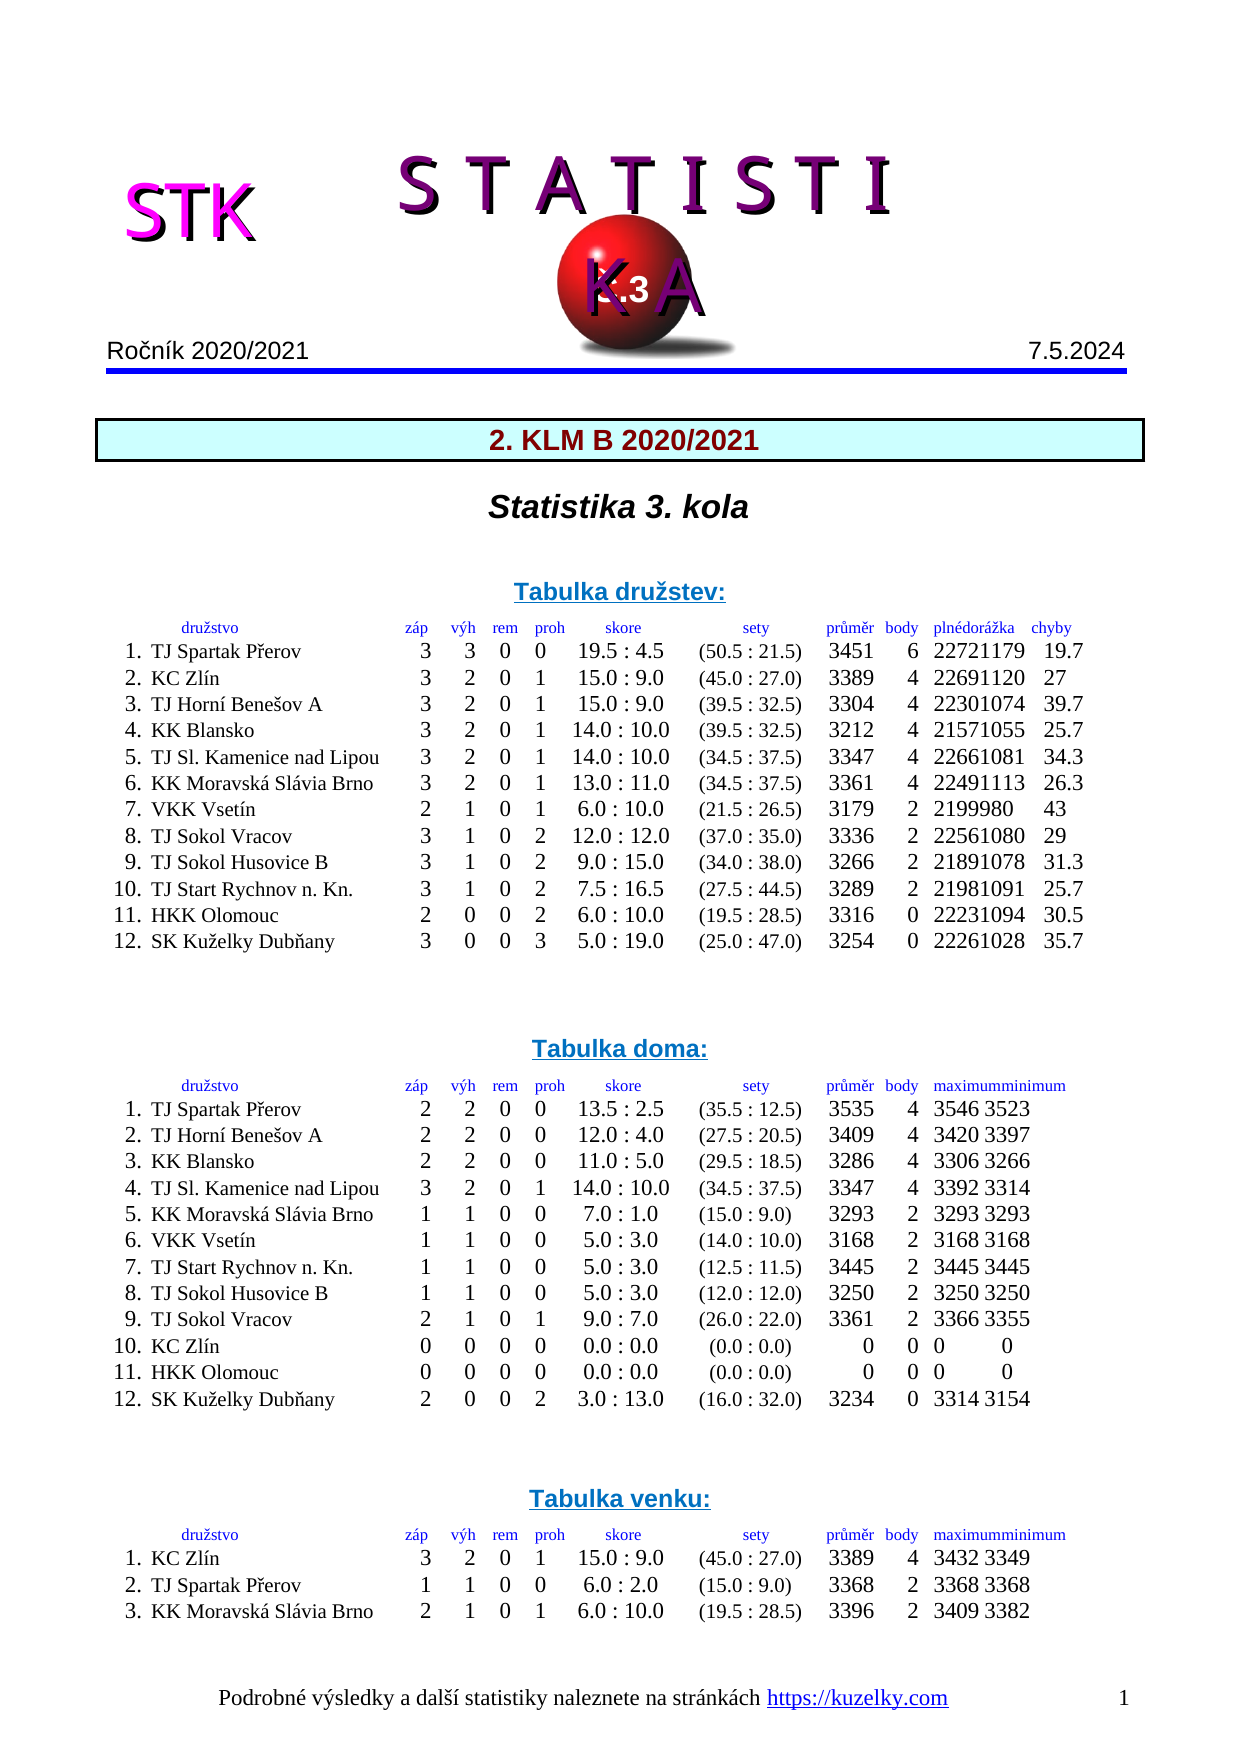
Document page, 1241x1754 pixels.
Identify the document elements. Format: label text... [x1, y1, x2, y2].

text 11. HKK Olomouc 2 0 0 2 6.0 : 10.0 (19.5 : 28.5) 3316 0 2223 1094 30.5 [106, 901, 1134, 927]
text 7. VKK Vsetín 2 1 0 1 6.0 : 10.0 (21.5 : 26.5) 3179 2 2199 980 43 [106, 796, 1134, 822]
text 8. TJ Sokol Husovice B 1 1 0 0 5.0 : 3.0 (12.0 : 12.0) 3250 2 3250 3250 [106, 1279, 1134, 1306]
text Tabulka družstev: [94, 577, 1145, 606]
text 5. KK Moravská Slávia Brno 1 1 0 0 7.0 : 1.0 (15.0 : 9.0) 3293 2 3293 3293 [106, 1200, 1134, 1226]
text 9. TJ Sokol Vracov 2 1 0 1 9.0 : 7.0 (26.0 : 22.0) 3361 2 3366 3355 [106, 1306, 1134, 1332]
text 9. TJ Sokol Husovice B 3 1 0 2 9.0 : 15.0 (34.0 : 38.0) 3266 2 2189 1078 31.3 [106, 848, 1134, 874]
text Č.3 [106, 267, 587, 310]
text 2. TJ Spartak Přerov 1 1 0 0 6.0 : 2.0 (15.0 : 9.0) 3368 2 3368 3368 [106, 1571, 1134, 1597]
text 4. KK Blansko 3 2 0 1 14.0 : 10.0 (39.5 : 32.5) 3212 4 2157 1055 25.7 [106, 716, 1134, 743]
text 10. KC Zlín 0 0 0 0 0.0 : 0.0 (0.0 : 0.0) 0 0 0 0 [106, 1332, 1134, 1358]
text 12. SK Kuželky Dubňany 2 0 0 2 3.0 : 13.0 (16.0 : 32.0) 3234 0 3314 3154 [106, 1384, 1134, 1411]
text družstvo záp výh rem proh skore sety průměr body plné dorážka chyby [106, 618, 1134, 637]
text 10. TJ Start Rychnov n. Kn. 3 1 0 2 7.5 : 16.5 (27.5 : 44.5) 3289 2 2198 1091 25.7 [106, 874, 1134, 901]
text Statistika 3. kola [106, 487, 1134, 526]
text 6. VKK Vsetín 1 1 0 0 5.0 : 3.0 (14.0 : 10.0) 3168 2 3168 3168 [106, 1226, 1134, 1253]
text 6. KK Moravská Slávia Brno 3 2 0 1 13.0 : 11.0 (34.5 : 37.5) 3361 4 2249 1113 26.3 [106, 769, 1134, 796]
text 3. KK Blansko 2 2 0 0 11.0 : 5.0 (29.5 : 18.5) 3286 4 3306 3266 [106, 1147, 1134, 1174]
text 2. TJ Horní Benešov A 2 2 0 0 12.0 : 4.0 (27.5 : 20.5) 3409 4 3420 3397 [106, 1121, 1134, 1147]
text 2. KC Zlín 3 2 0 1 15.0 : 9.0 (45.0 : 27.0) 3389 4 2269 1120 27 [106, 664, 1134, 690]
text 1. TJ Spartak Přerov 3 3 0 0 19.5 : 4.5 (50.5 : 21.5) 3451 6 2272 1179 19.7 [106, 637, 1134, 664]
text 7. TJ Start Rychnov n. Kn. 1 1 0 0 5.0 : 3.0 (12.5 : 11.5) 3445 2 3445 3445 [106, 1253, 1134, 1279]
text 5. TJ Sl. Kamenice nad Lipou 3 2 0 1 14.0 : 10.0 (34.5 : 37.5) 3347 4 2266 1081 34.3 [106, 743, 1134, 769]
text Č.3 [609, 267, 671, 310]
text Tabulka doma: [94, 1034, 1145, 1063]
subtitle 2. KLM B 2020/2021 [98, 421, 1142, 459]
text 8. TJ Sokol Vracov 3 1 0 2 12.0 : 12.0 (37.0 : 35.0) 3336 2 2256 1080 29 [106, 822, 1134, 848]
text 3. TJ Horní Benešov A 3 2 0 1 15.0 : 9.0 (39.5 : 32.5) 3304 4 2230 1074 39.7 [106, 690, 1134, 716]
text 11. HKK Olomouc 0 0 0 0 0.0 : 0.0 (0.0 : 0.0) 0 0 0 0 [106, 1358, 1134, 1384]
text Tabulka venku: [94, 1484, 1145, 1513]
text družstvo záp výh rem proh skore sety průměr body maximum minimum [106, 1076, 1134, 1095]
text Č.3 [687, 267, 1134, 310]
text 12. SK Kuželky Dubňany 3 0 0 3 5.0 : 19.0 (25.0 : 47.0) 3254 0 2226 1028 35.7 [106, 927, 1134, 954]
text 1. KC Zlín 3 2 0 1 15.0 : 9.0 (45.0 : 27.0) 3389 4 3432 3349 [106, 1544, 1134, 1571]
text Ročník 2020/2021 7.5.2024 [106, 336, 1134, 365]
text 3. KK Moravská Slávia Brno 2 1 0 1 6.0 : 10.0 (19.5 : 28.5) 3396 2 3409 3382 [106, 1597, 1134, 1623]
text družstvo záp výh rem proh skore sety průměr body maximum minimum [106, 1525, 1134, 1544]
text 1. TJ Spartak Přerov 2 2 0 0 13.5 : 2.5 (35.5 : 12.5) 3535 4 3546 3523 [106, 1095, 1134, 1121]
text 4. TJ Sl. Kamenice nad Lipou 3 2 0 1 14.0 : 10.0 (34.5 : 37.5) 3347 4 3392 3314 [106, 1174, 1134, 1200]
